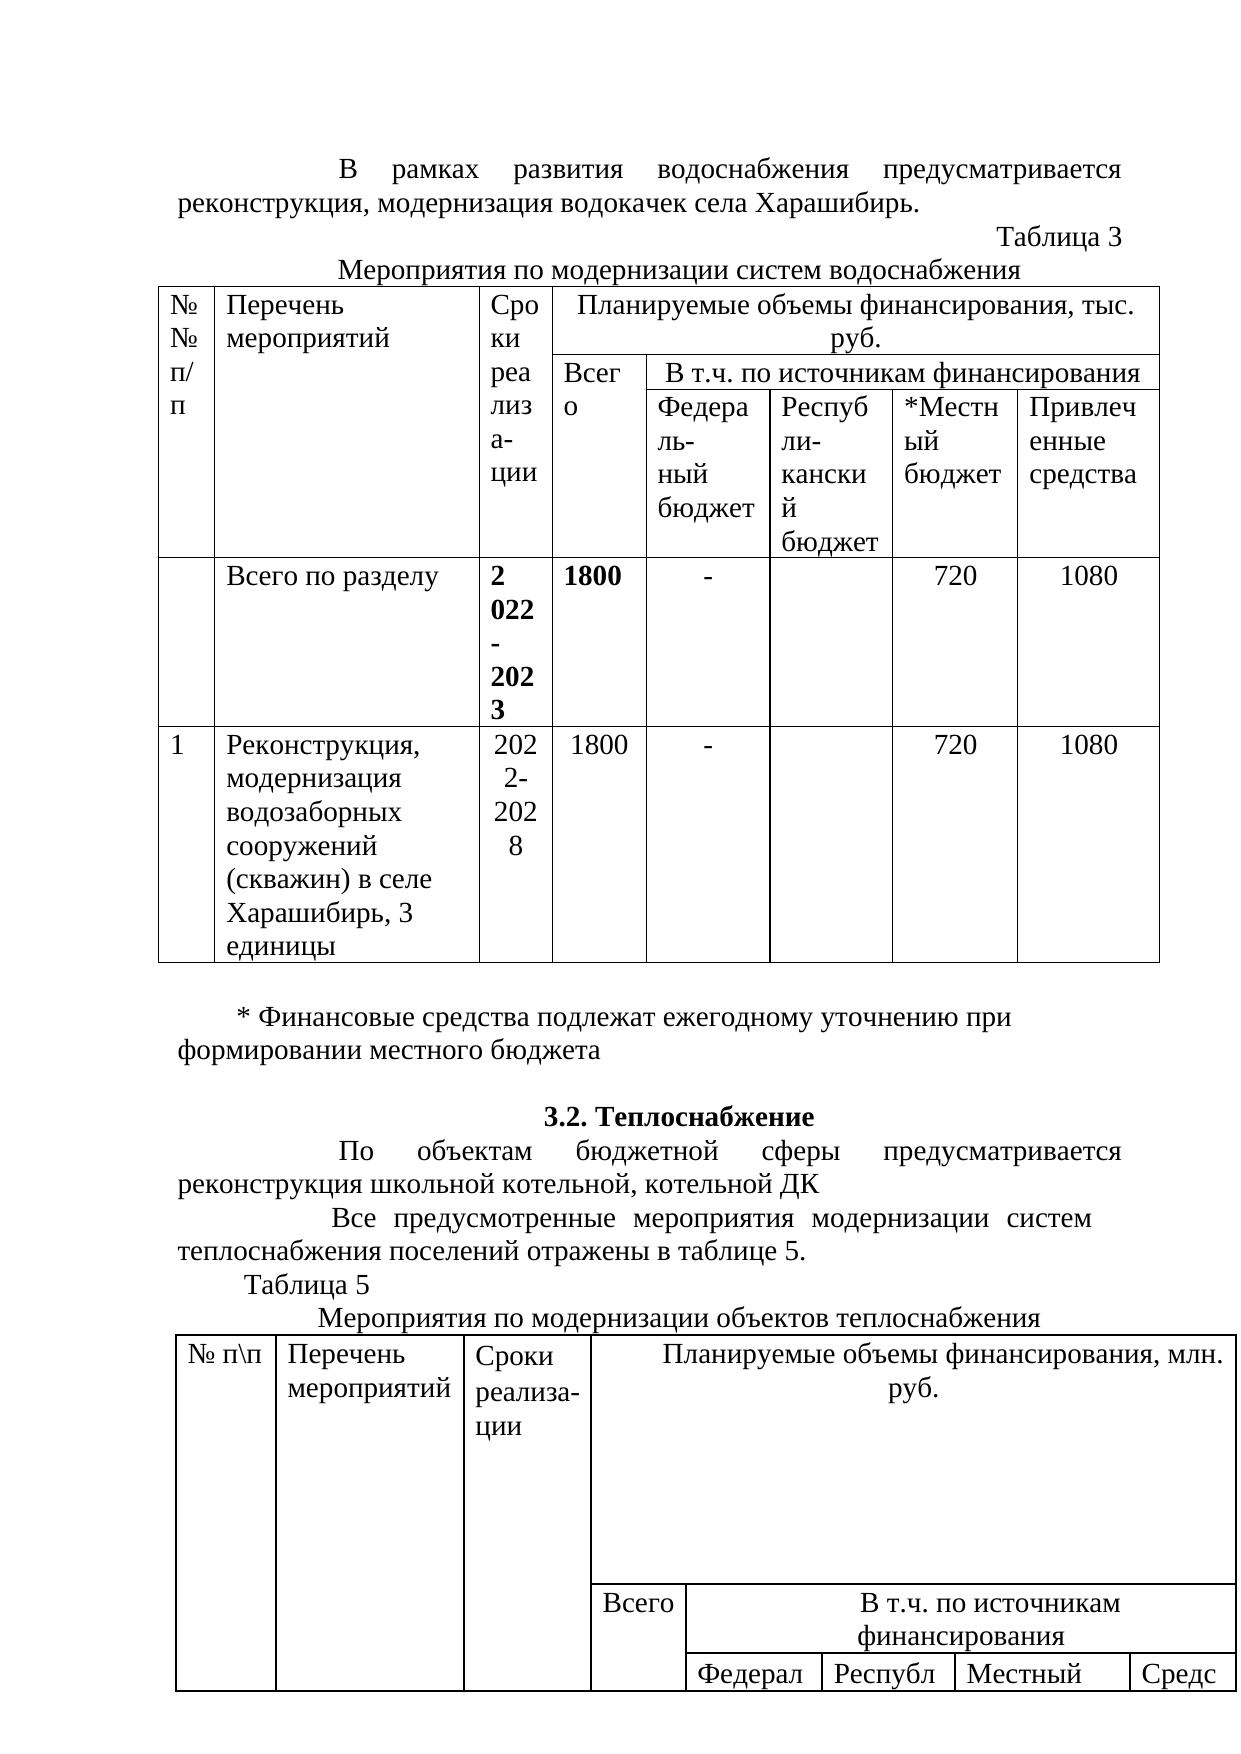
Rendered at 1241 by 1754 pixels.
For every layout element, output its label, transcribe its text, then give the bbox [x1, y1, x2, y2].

table_cell *Местный бюджет [893, 390, 1017, 557]
text * Финансовые средства подлежат ежегодному уточнению при формировании местного бюджета [177, 999, 1122, 1066]
text Таблица 5 [177, 1267, 1122, 1301]
table_cell [771, 558, 892, 726]
table_cell Привлеченные средства [1018, 390, 1159, 557]
text Мероприятия по модернизации систем водоснабжения [177, 252, 1122, 286]
table_cell [159, 558, 214, 726]
table_cell - [647, 558, 769, 726]
text По объектам бюджетной сферы предусматривается реконструкция школьной котельной, котельной ДК [177, 1133, 1122, 1200]
table_cell Республи- канский бюджет [771, 390, 892, 557]
table_header Перечень мероприятий [277, 1336, 463, 1690]
table_header № п\п [177, 1336, 275, 1690]
table_cell 1080 [1018, 727, 1159, 962]
table_cell [771, 727, 892, 962]
table_cell 1080 [1018, 558, 1159, 726]
table_cell Всего [553, 355, 646, 557]
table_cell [1131, 1654, 1235, 1690]
table_cell - [647, 727, 769, 962]
table_cell Федеральный бюджет [687, 1654, 821, 1690]
table_cell 2022-2023 [480, 558, 552, 726]
table_header Сроки реализа- ции [465, 1336, 590, 1690]
table_cell 720 [893, 727, 1017, 962]
text 3.2. Теплоснабжение [177, 1099, 1122, 1133]
table_cell Всего по разделу [215, 558, 479, 726]
text Таблица 3 [177, 219, 1122, 252]
table_header Планируемые объемы финансирования, тыс. руб. [553, 287, 1159, 354]
table_cell 1 [159, 727, 214, 962]
text В рамках развития водоснабжения предусматривается реконструкция, модернизация водокачек села Харашибирь. [177, 152, 1122, 219]
table_header Планируемые объемы финансирования, млн. руб. [592, 1336, 1235, 1583]
table_header Перечень мероприятий [215, 287, 479, 557]
table_cell В т.ч. по источникам финансирования [687, 1585, 1235, 1652]
table_header №№ п/п [159, 287, 214, 557]
table_cell 1800 [553, 558, 646, 726]
table_cell 2022-2028 [480, 727, 552, 962]
table_cell Реконструкция, модернизация водозаборных сооружений (скважин) в селе Харашибирь, 3 единицы [215, 727, 479, 962]
table_cell Всего [592, 1585, 685, 1690]
text Мероприятия по модернизации объектов теплоснабжения [177, 1301, 1122, 1334]
table_cell В т.ч. по источникам финансирования [647, 355, 1159, 388]
table_cell 1800 [553, 727, 646, 962]
table_cell Местный бюджет [956, 1654, 1129, 1690]
table_header Сроки реализа- ции [480, 287, 552, 557]
table_cell 720 [893, 558, 1017, 726]
table_cell Федераль- ный бюджет [647, 390, 769, 557]
text Все предусмотренные мероприятия модернизации систем теплоснабжения поселений отражены в таблице 5. [177, 1200, 1093, 1267]
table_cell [823, 1654, 954, 1690]
